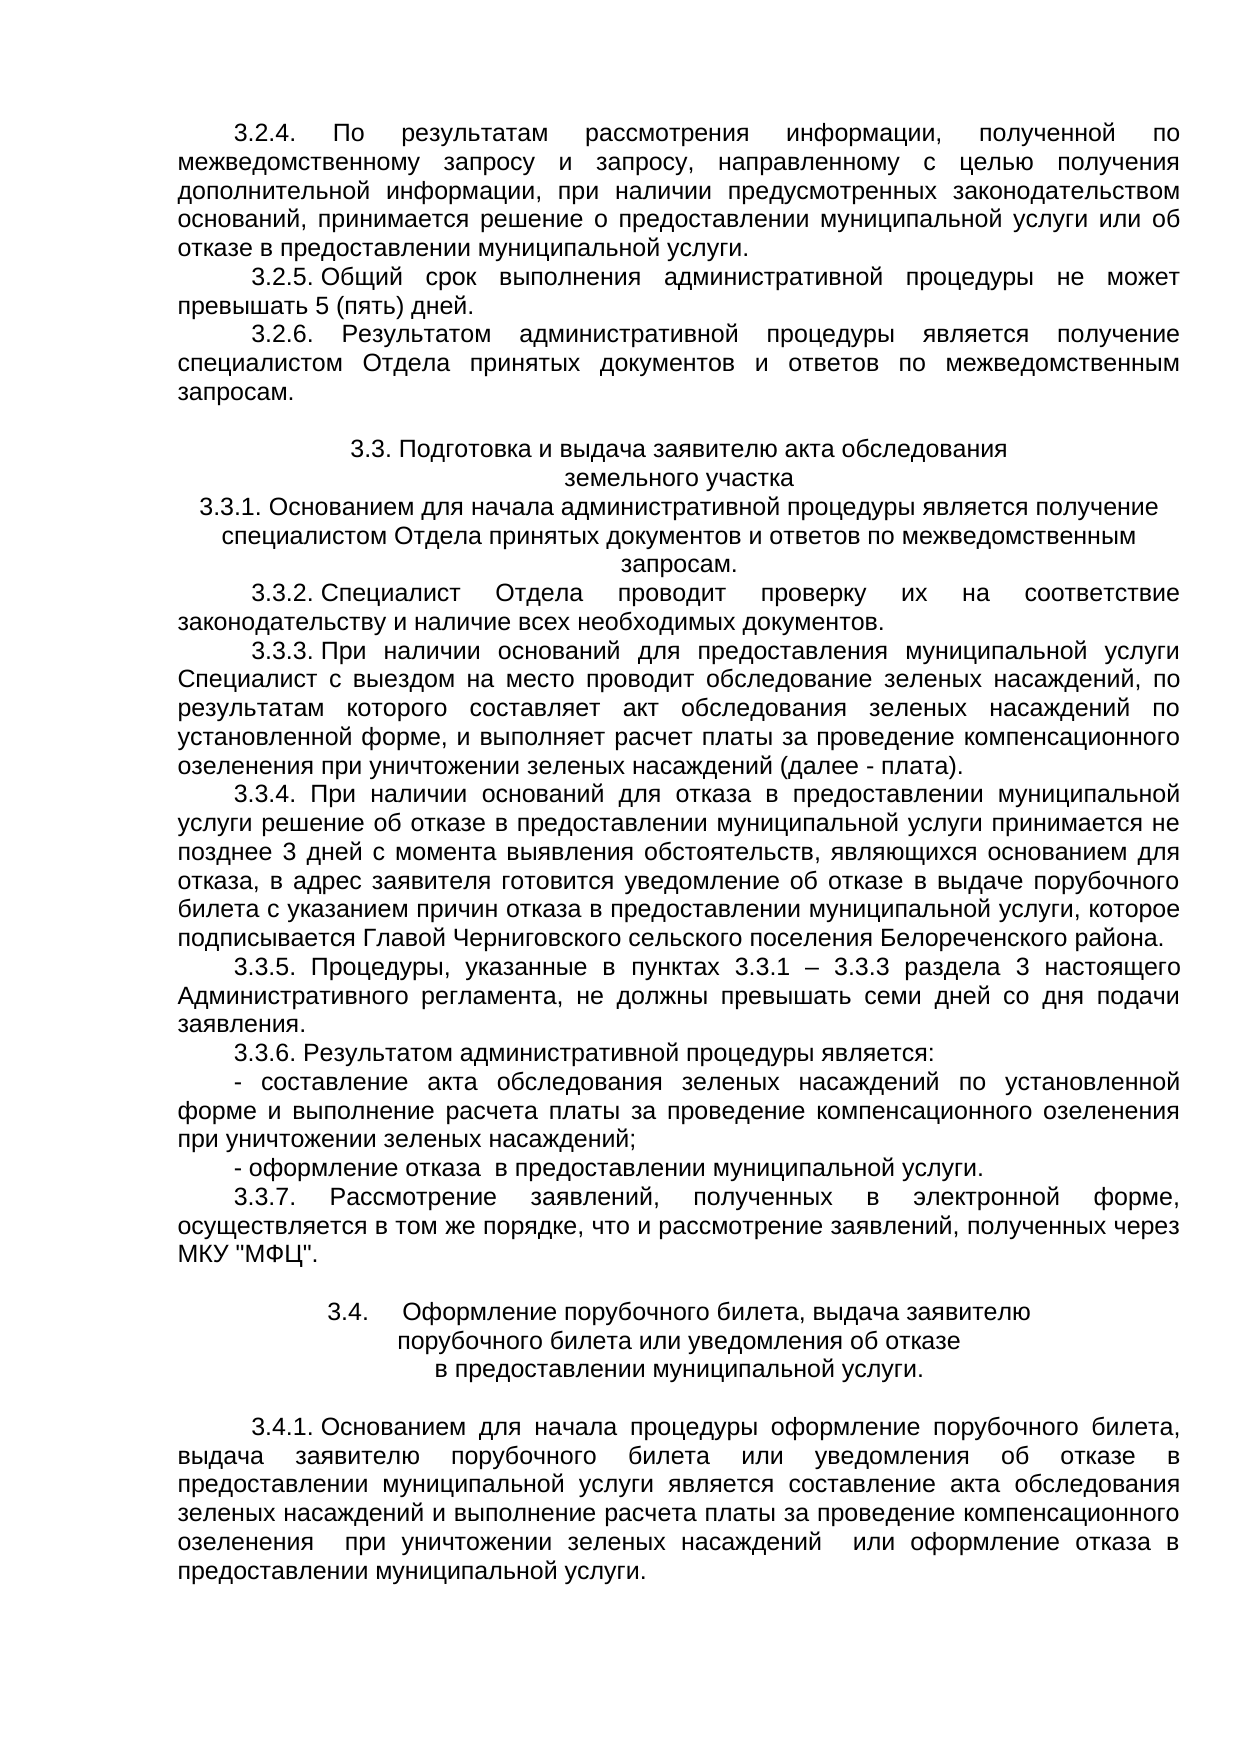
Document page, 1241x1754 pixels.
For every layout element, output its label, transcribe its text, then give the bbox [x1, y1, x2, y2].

text - составление акта обследования зеленых насаждений по установленной форме и выполнение расчета платы за проведение компенсационного озеленения при уничтожении зеленых насаждений; [177, 1067, 1181, 1153]
text 3.3.1. Основанием для начала административной процедуры является получение специалистом Отдела принятых документов и ответов по межведомственным запросам. [177, 492, 1181, 578]
text 3.3.6. Результатом административной процедуры является: [177, 1038, 1181, 1067]
text 3.3.2. Специалист Отдела проводит проверку их на соответствие законодательству и наличие всех необходимых документов. [177, 578, 1181, 636]
text - оформление отказа в предоставлении муниципальной услуги. [177, 1153, 1181, 1182]
text порубочного билета или уведомления об отказе [177, 1326, 1181, 1354]
text 3.2.4. По результатам рассмотрения информации, полученной по межведомственному запросу и запросу, направленному с целью получения дополнительной информации, при наличии предусмотренных законодательством оснований, принимается решение о предоставлении муниципальной услуги или об отказе в предоставлении муниципальной услуги. [177, 118, 1181, 262]
text в предоставлении муниципальной услуги. [177, 1354, 1181, 1383]
text 3.2.6. Результатом административной процедуры является получение специалистом Отдела принятых документов и ответов по межведомственным запросам. [177, 319, 1181, 406]
list Оформление порубочного билета, выдача заявителю [177, 1297, 1181, 1326]
text земельного участка [177, 463, 1181, 492]
text 3.3.5. Процедуры, указанные в пунктах 3.3.1 – 3.3.3 раздела 3 настоящего Административного регламента, не должны превышать семи дней со дня подачи заявления. [177, 952, 1181, 1038]
text 3.3.3. При наличии оснований для предоставления муниципальной услуги Специалист с выездом на место проводит обследование зеленых насаждений, по результатам которого составляет акт обследования зеленых насаждений по установленной форме, и выполняет расчет платы за проведение компенсационного озеленения при уничтожении зеленых насаждений (далее - плата). [177, 636, 1181, 779]
text 3.2.5. Общий срок выполнения административной процедуры не может превышать 5 (пять) дней. [177, 262, 1181, 319]
text 3.4.1. Основанием для начала процедуры оформление порубочного билета, выдача заявителю порубочного билета или уведомления об отказе в предоставлении муниципальной услуги является составление акта обследования зеленых насаждений и выполнение расчета платы за проведение компенсационного озеленения при уничтожении зеленых насаждений или оформление отказа в предоставлении муниципальной услуги. [177, 1412, 1181, 1584]
text 3.3. Подготовка и выдача заявителю акта обследования [177, 434, 1181, 463]
text 3.3.4. При наличии оснований для отказа в предоставлении муниципальной услуги решение об отказе в предоставлении муниципальной услуги принимается не позднее 3 дней с момента выявления обстоятельств, являющихся основанием для отказа, в адрес заявителя готовится уведомление об отказе в выдаче порубочного билета с указанием причин отказа в предоставлении муниципальной услуги, которое подписывается Главой Черниговского сельского поселения Белореченского района. [177, 779, 1181, 952]
text 3.3.7. Рассмотрение заявлений, полученных в электронной форме, осуществляется в том же порядке, что и рассмотрение заявлений, полученных через МКУ "МФЦ". [177, 1182, 1181, 1268]
